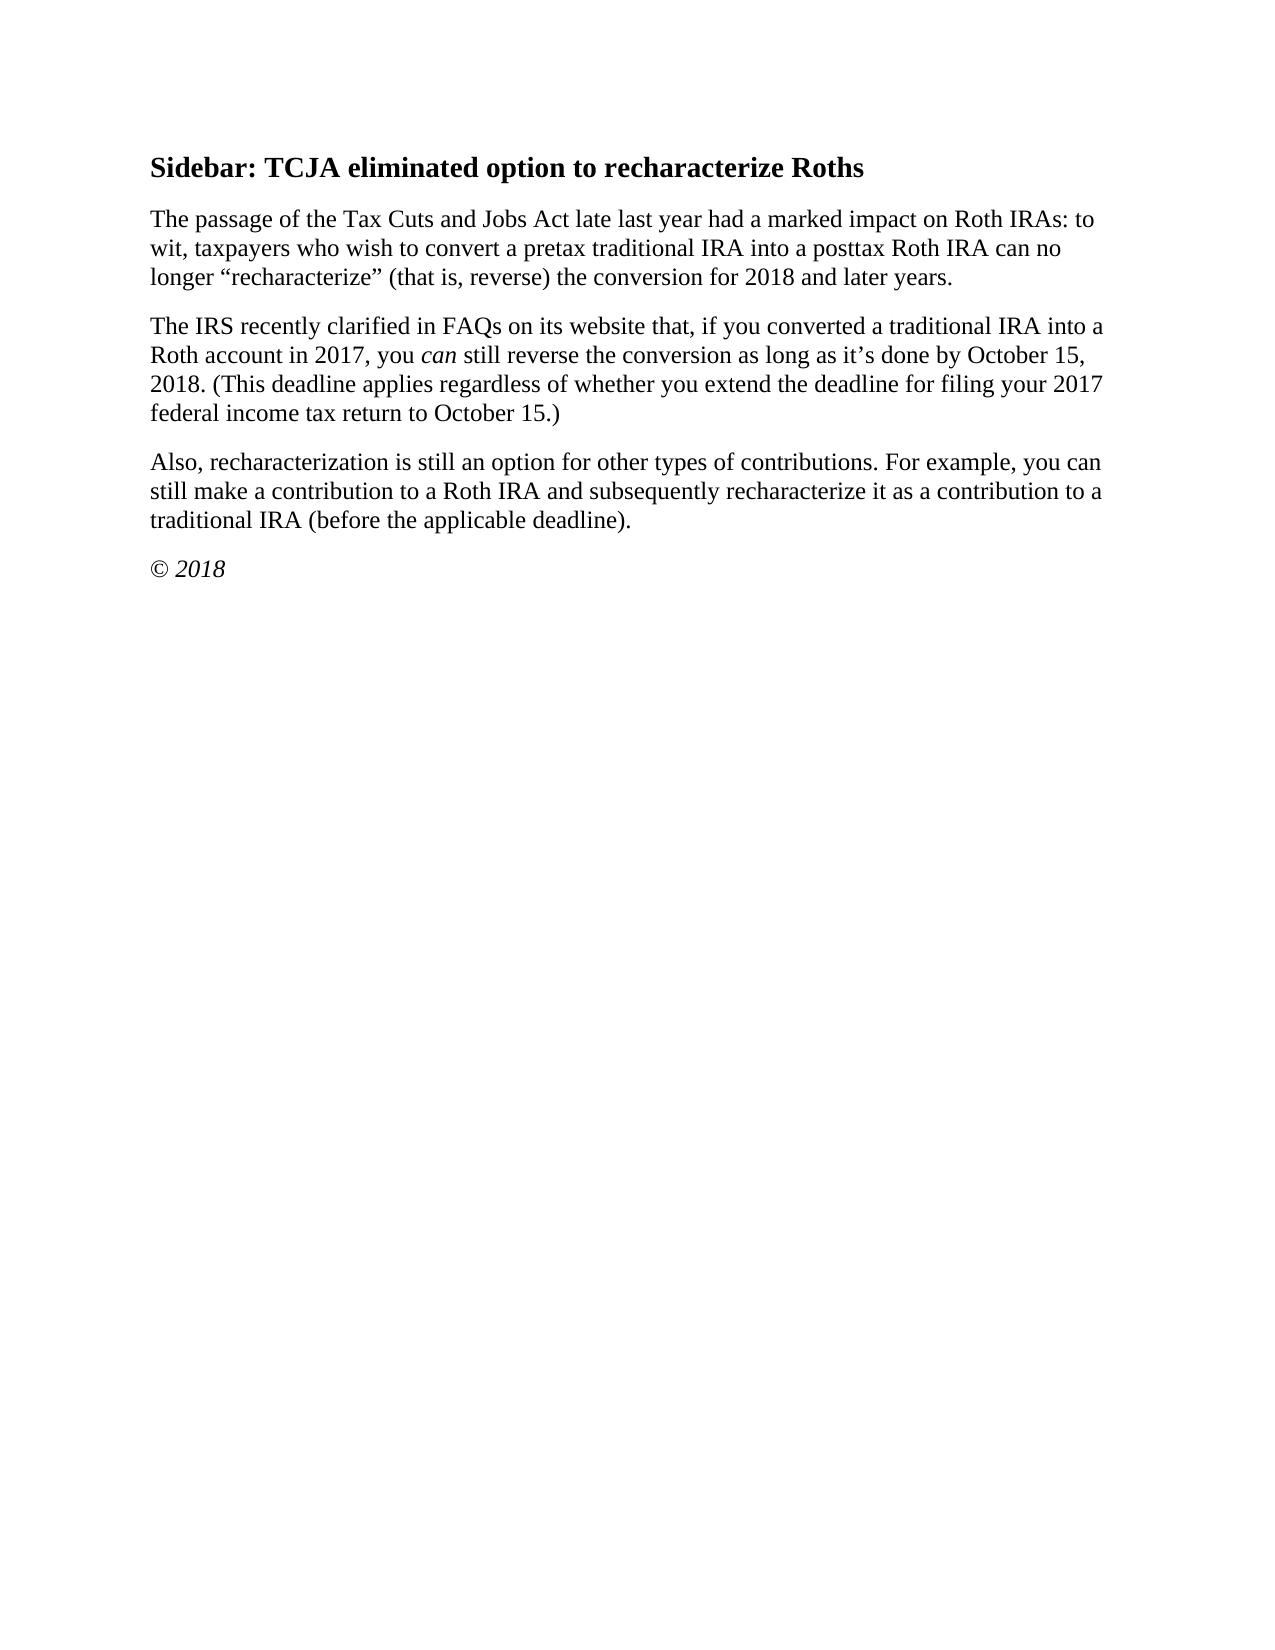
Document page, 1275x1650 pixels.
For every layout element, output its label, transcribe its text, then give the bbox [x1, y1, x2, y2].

text Sidebar: TCJA eliminated option to recharacterize Roths [150, 150, 1125, 183]
text The IRS recently clarified in FAQs on its website that, if you converted a traditional IRA into a Roth account in 2017, you can still reverse the conversion as long as it’s done by October 15, 2018. (This deadline applies regardless of whether you extend the deadline for filing your 2017 federal income tax return to October 15.) [150, 311, 1125, 426]
text Also, recharacterization is still an option for other types of contributions. For example, you can still make a contribution to a Roth IRA and subsequently recharacterize it as a contribution to a traditional IRA (before the applicable deadline). [150, 447, 1125, 533]
text The passage of the Tax Cuts and Jobs Act late last year had a marked impact on Roth IRAs: to wit, taxpayers who wish to convert a pretax traditional IRA into a posttax Roth IRA can no longer “recharacterize” (that is, reverse) the conversion for 2018 and later years. [150, 204, 1125, 291]
text © 2018 [150, 554, 1125, 583]
